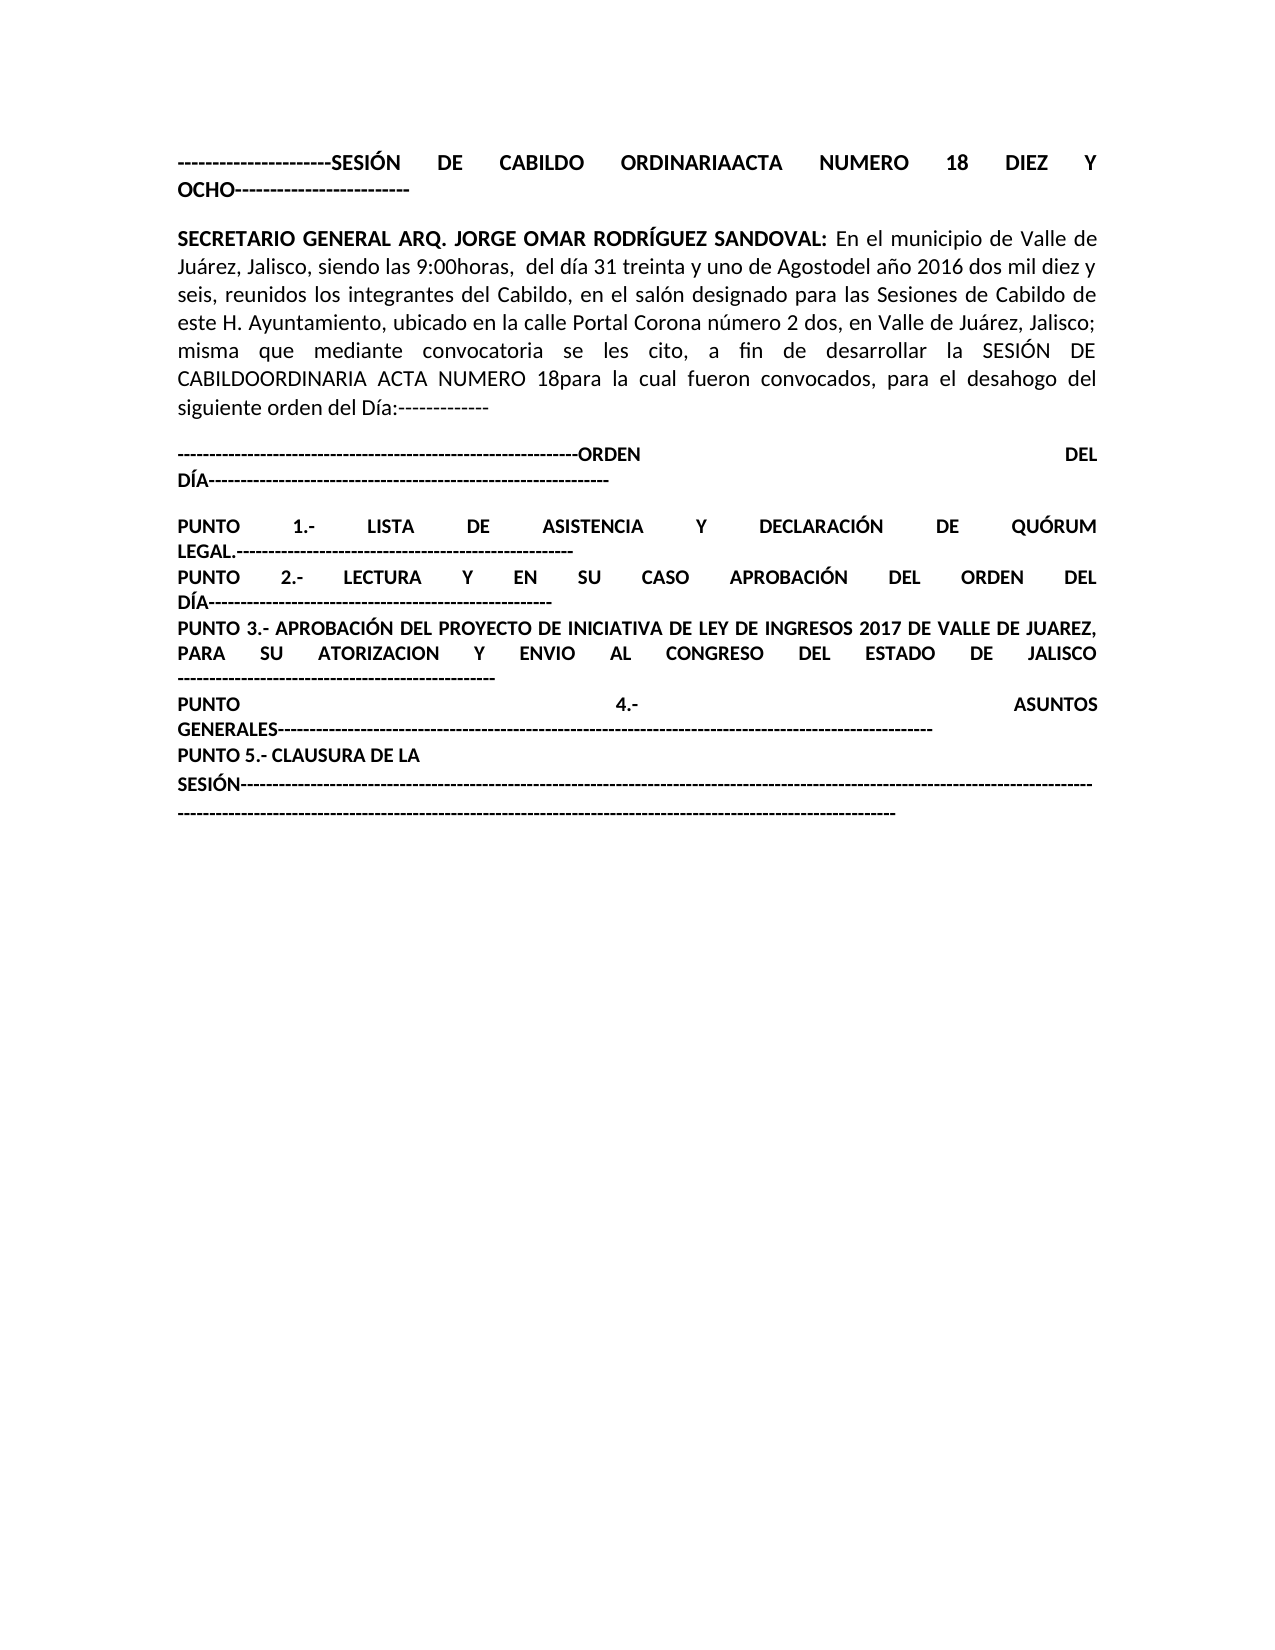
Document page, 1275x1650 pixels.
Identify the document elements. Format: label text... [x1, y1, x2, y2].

text ---------------------------------------------------------------ORDEN DEL DÍA--------------------------------------------------------------- [177, 441, 1098, 492]
text PUNTO 1.- LISTA DE ASISTENCIA Y DECLARACIÓN DE QUÓRUM LEGAL.----------------------------------------------------- [177, 513, 1098, 564]
text PUNTO 4.- ASUNTOS GENERALES------------------------------------------------------------------------------------------------------- [177, 691, 1098, 742]
text ----------------------SESIÓN DE CABILDO ORDINARIAACTA NUMERO 18 DIEZ Y OCHO------------------------- [177, 148, 1098, 204]
text PUNTO 5.- CLAUSURA DE LA SESIÓN------------------------------------------------------------------------------------------------------------------------------------------------------------------------------------------------------------------------------------------------------- [177, 742, 1098, 826]
text PUNTO 3.- APROBACIÓN DEL PROYECTO DE INICIATIVA DE LEY DE INGRESOS 2017 DE VALLE DE JUAREZ, PARA SU ATORIZACION Y ENVIO AL CONGRESO DEL ESTADO DE JALISCO -------------------------------------------------- [177, 615, 1098, 691]
text PUNTO 2.- LECTURA Y EN SU CASO APROBACIÓN DEL ORDEN DEL DÍA------------------------------------------------------ [177, 564, 1098, 615]
text SECRETARIO GENERAL ARQ. JORGE OMAR RODRÍGUEZ SANDOVAL: En el municipio de Valle de Juárez, Jalisco, siendo las 9:00horas, del día 31 treinta y uno de Agostodel año 2016 dos mil diez y seis, reunidos los integrantes del Cabildo, en el salón designado para las Sesiones de Cabildo de este H. Ayuntamiento, ubicado en la calle Portal Corona número 2 dos, en Valle de Juárez, Jalisco; misma que mediante convocatoria se les cito, a fin de desarrollar la SESIÓN DE CABILDOORDINARIA ACTA NUMERO 18para la cual fueron convocados, para el desahogo del siguiente orden del Día:------------- [177, 224, 1098, 421]
